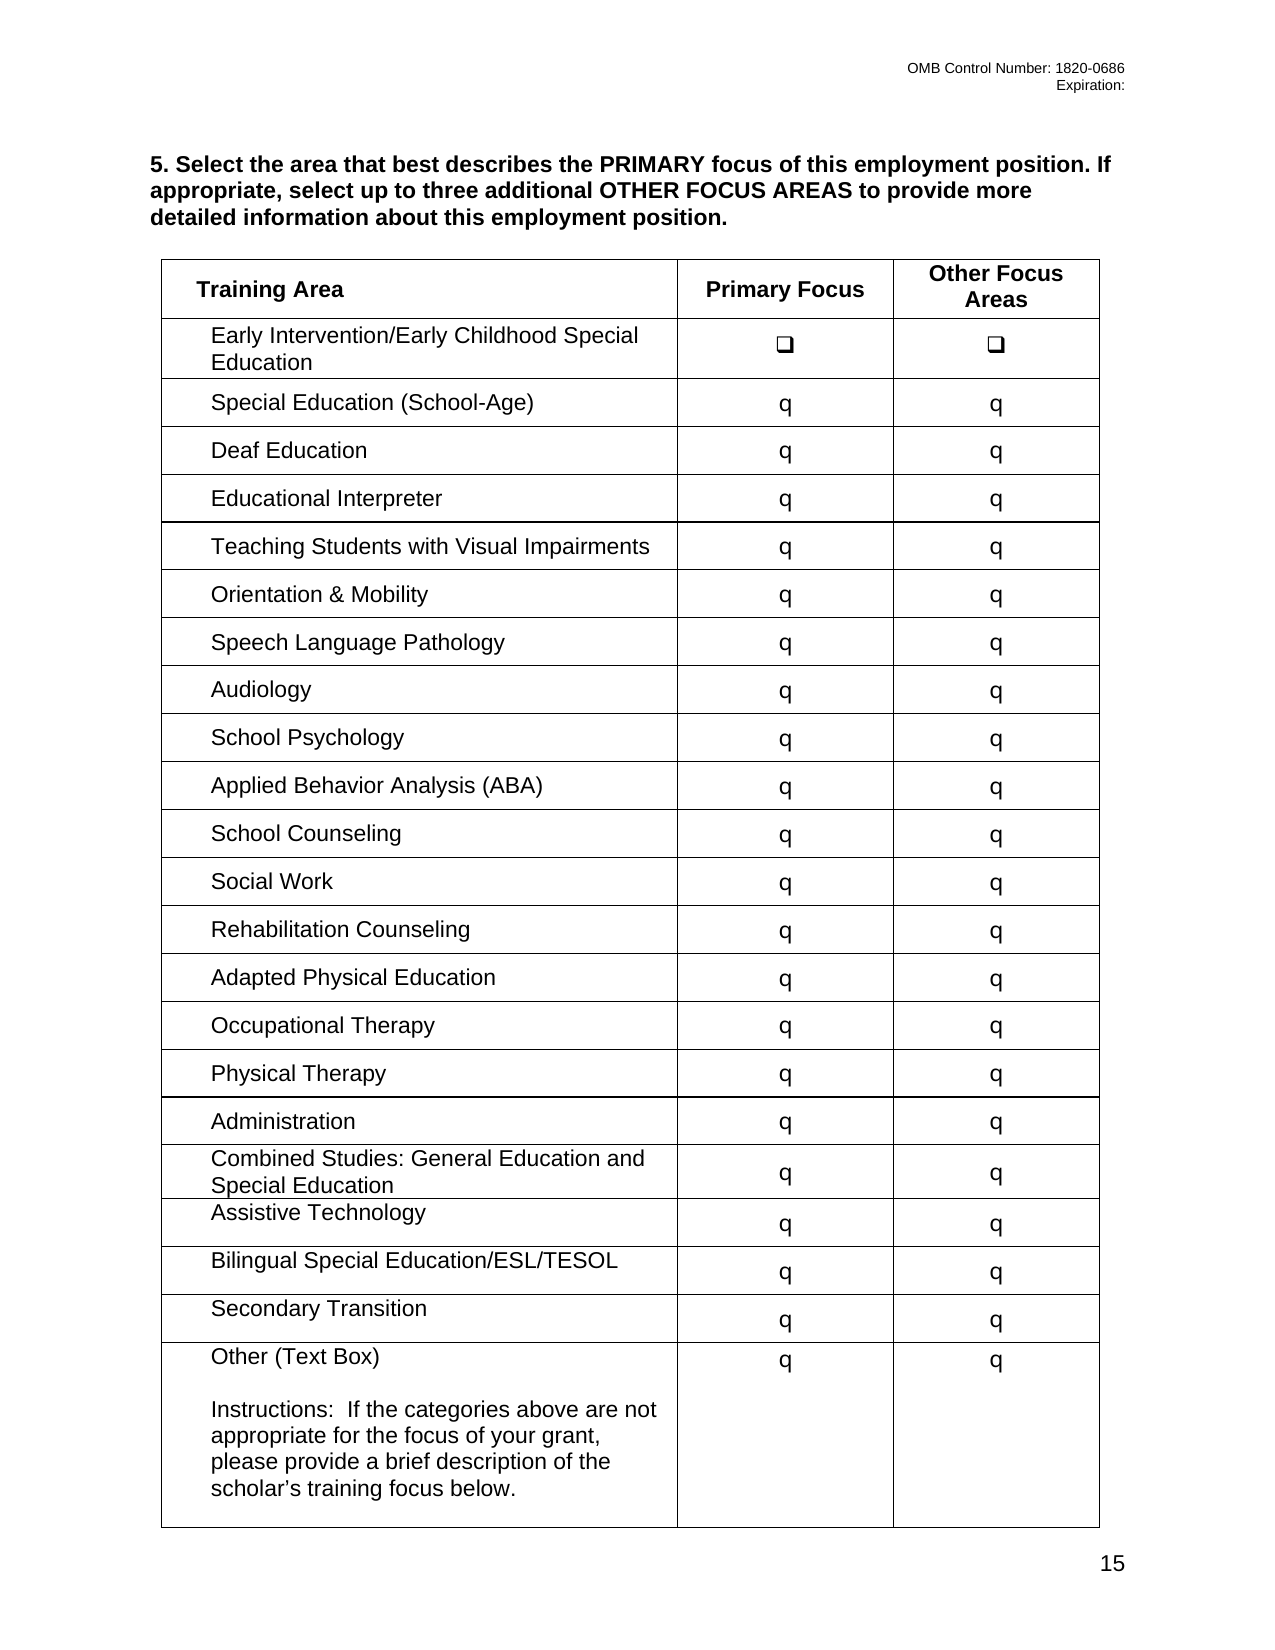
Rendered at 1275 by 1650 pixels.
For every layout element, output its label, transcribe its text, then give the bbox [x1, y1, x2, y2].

table_cell q [678, 1145, 893, 1198]
table_cell q [678, 762, 893, 809]
table_cell q [894, 475, 1099, 521]
table_cell q [678, 1002, 893, 1048]
table_cell Social Work [162, 858, 677, 905]
table_cell q [678, 1247, 893, 1294]
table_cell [162, 1343, 677, 1527]
table_cell Administration [162, 1098, 677, 1144]
table_cell Early Intervention/Early Childhood Special Education [162, 319, 677, 378]
table_cell q [678, 666, 893, 713]
text 5. Select the area that best describes the PRIMARY focus of this employment position. If appropriate, select up to three additional OTHER FOCUS AREAS to provide more detailed information about this employment position. [150, 151, 1125, 230]
table_cell q [894, 666, 1099, 713]
table_cell q [678, 858, 893, 905]
table_cell q [894, 618, 1099, 665]
table_cell q [894, 714, 1099, 761]
table_cell Rehabilitation Counseling [162, 906, 677, 953]
table_cell q [894, 1295, 1099, 1342]
table_cell q [678, 379, 893, 426]
table_cell Assistive Technology [162, 1199, 677, 1246]
table_cell [678, 319, 893, 378]
table_cell q [894, 379, 1099, 426]
table_cell Occupational Therapy [162, 1002, 677, 1048]
table_cell Secondary Transition [162, 1295, 677, 1342]
table_cell Speech Language Pathology [162, 618, 677, 665]
table_cell School Counseling [162, 810, 677, 857]
table_cell q [678, 427, 893, 473]
table_cell Deaf Education [162, 427, 677, 473]
table_cell q [894, 1098, 1099, 1144]
table_cell q [894, 1050, 1099, 1096]
table_cell Audiology [162, 666, 677, 713]
table_cell [894, 319, 1099, 378]
table_cell Applied Behavior Analysis (ABA) [162, 762, 677, 809]
table_cell Bilingual Special Education/ESL/TESOL [162, 1247, 677, 1294]
table_cell Special Education (School-Age) [162, 379, 677, 426]
table_cell q [678, 523, 893, 569]
table_header Training Area [162, 260, 677, 318]
table_cell q [894, 762, 1099, 809]
table_cell q [678, 954, 893, 1001]
table_cell School Psychology [162, 714, 677, 761]
table_cell q [678, 714, 893, 761]
table_cell q [678, 1343, 893, 1527]
table_cell q [894, 1343, 1099, 1527]
table_cell Educational Interpreter [162, 475, 677, 521]
table_cell Orientation & Mobility [162, 570, 677, 617]
table_cell q [678, 1050, 893, 1096]
table_cell Combined Studies: General Education and Special Education [162, 1145, 677, 1198]
table_cell q [678, 475, 893, 521]
table_cell q [678, 570, 893, 617]
table_cell q [678, 1295, 893, 1342]
table_cell q [894, 1145, 1099, 1198]
table_cell Teaching Students with Visual Impairments [162, 523, 677, 569]
table_cell q [678, 1199, 893, 1246]
table_header Primary Focus [678, 260, 893, 318]
table_cell q [894, 1002, 1099, 1048]
table_cell q [894, 906, 1099, 953]
table_cell q [678, 618, 893, 665]
table_cell q [894, 1247, 1099, 1294]
table_header Other Focus Areas [894, 260, 1099, 318]
table_cell q [894, 427, 1099, 473]
table_cell q [678, 906, 893, 953]
table_cell q [894, 1199, 1099, 1246]
table_cell q [894, 523, 1099, 569]
table_cell Adapted Physical Education [162, 954, 677, 1001]
table_cell q [894, 810, 1099, 857]
table_cell q [678, 1098, 893, 1144]
table_cell Physical Therapy [162, 1050, 677, 1096]
table_cell q [894, 570, 1099, 617]
table_cell q [894, 858, 1099, 905]
table_cell q [678, 810, 893, 857]
table_cell q [894, 954, 1099, 1001]
